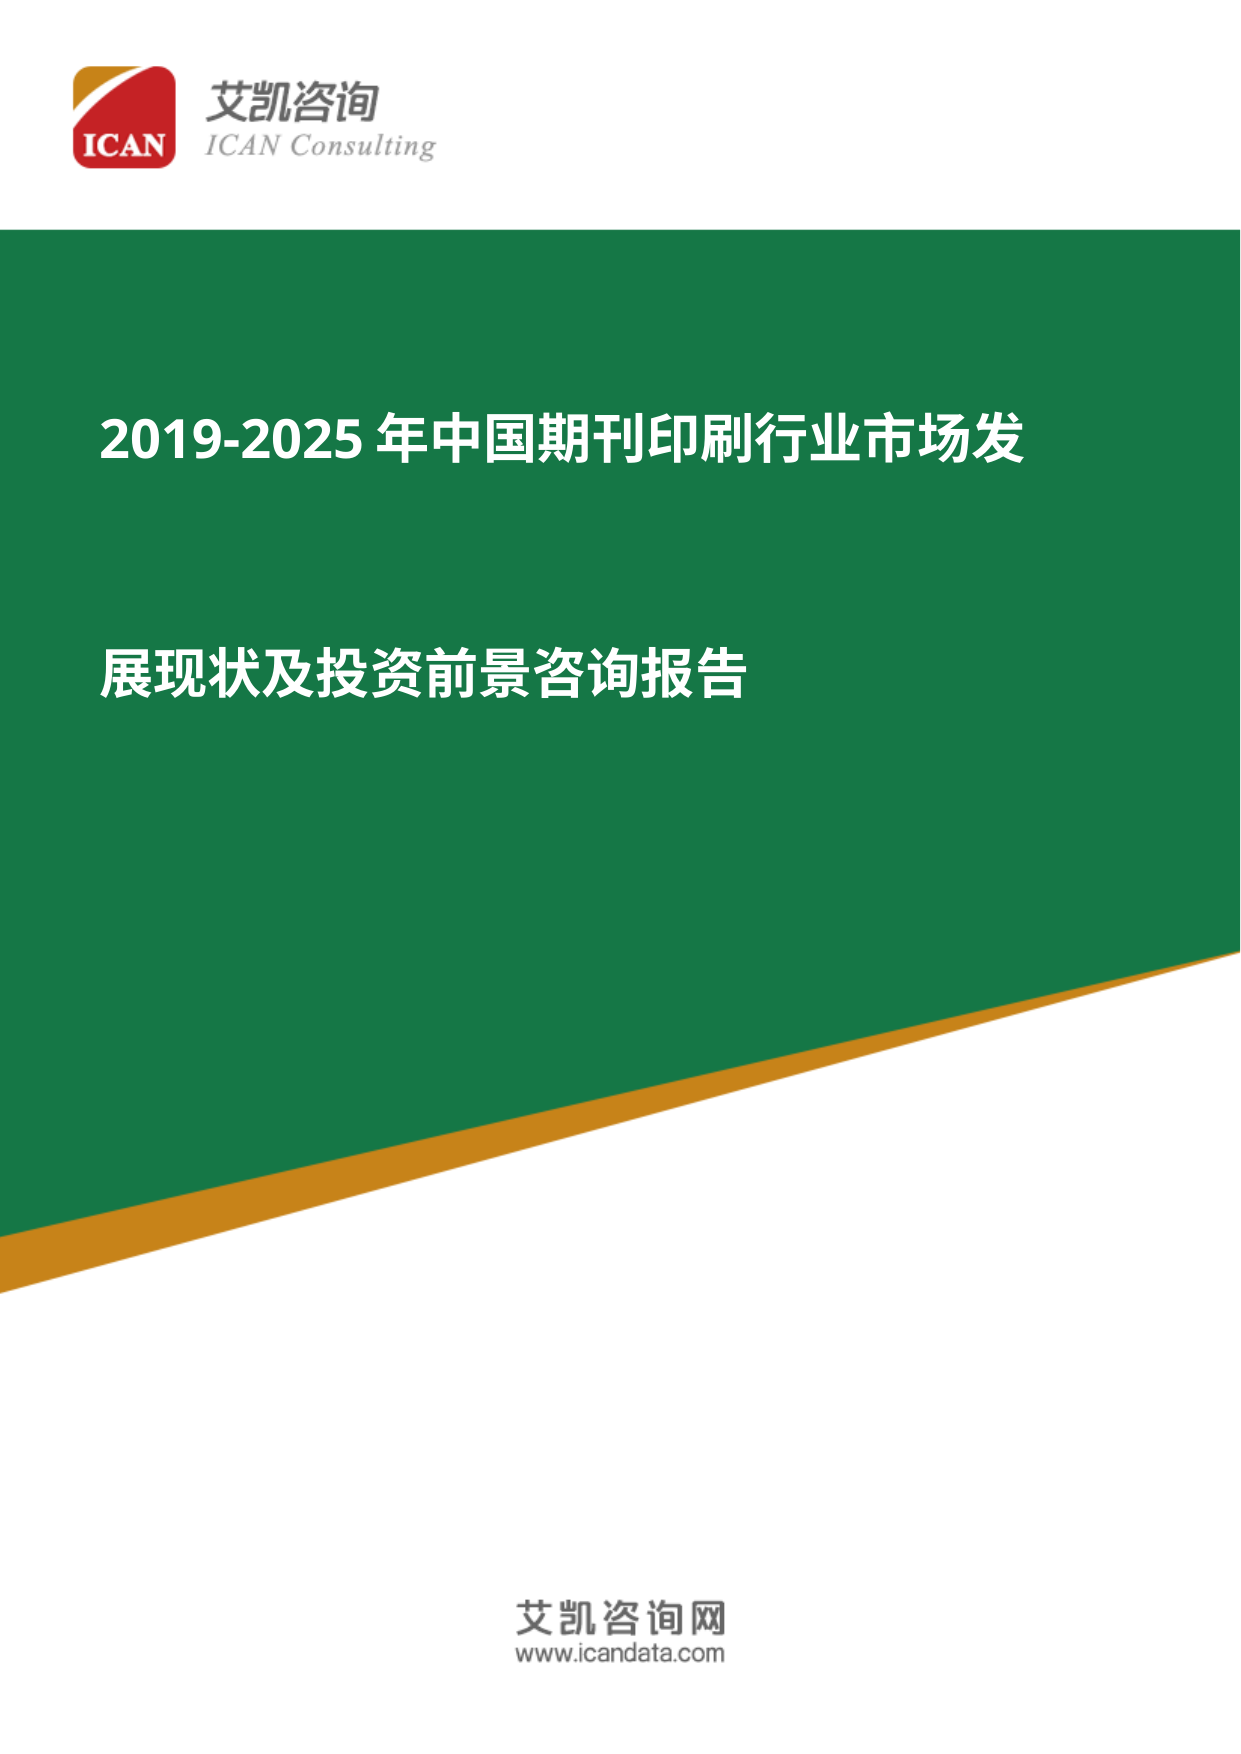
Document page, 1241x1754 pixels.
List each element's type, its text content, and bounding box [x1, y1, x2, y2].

subtitle 2019-2025年中国期刊印刷行业市场发展现状及投资前景咨询报告 [99, 386, 1053, 718]
picture [0, 5, 1241, 1754]
